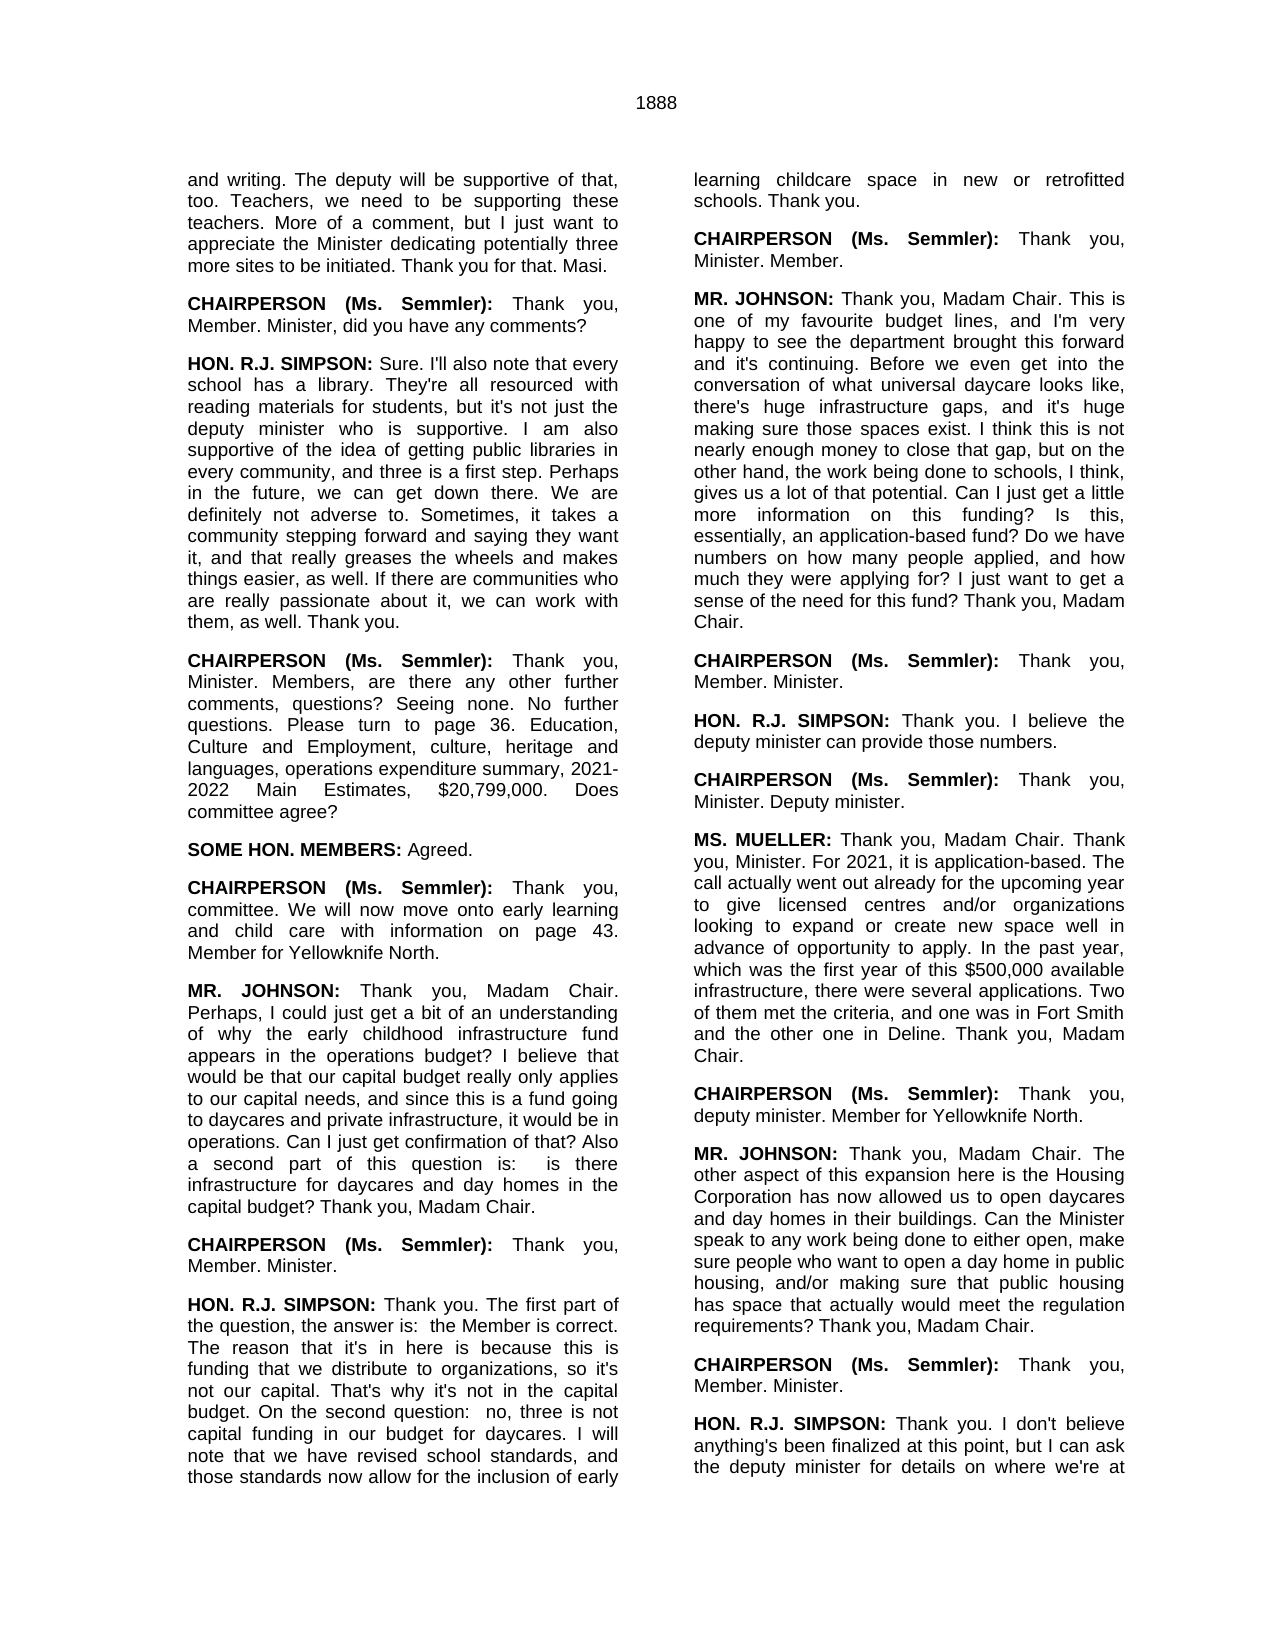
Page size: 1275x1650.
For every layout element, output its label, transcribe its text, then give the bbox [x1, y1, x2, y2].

text HON. R.J. SIMPSON: Thank you. The first part of the question, the answer is: the Member is correct. The reason that it's in here is because this is funding that we distribute to organizations, so it's not our capital. That's why it's not in the capital budget. On the second question: no, three is not capital funding in our budget for daycares. I will note that we have revised school standards, and those standards now allow for the inclusion of early learning childcare space in new or retrofitted schools. Thank you. [187, 1293, 619, 1488]
text MR. JOHNSON: Thank you, Madam Chair. This is one of my favourite budget lines, and I'm very happy to see the department brought this forward and it's continuing. Before we even get into the conversation of what universal daycare looks like, there's huge infrastructure gaps, and it's huge making sure those spaces exist. I think this is not nearly enough money to close that gap, but on the other hand, the work being done to schools, I think, gives us a lot of that potential. Can I just get a little more information on this funding? Is this, essentially, an application-based fund? Do we have numbers on how many people applied, and how much they were applying for? I just want to get a sense of the need for this fund? Thank you, Madam Chair. [694, 288, 1125, 633]
text CHAIRPERSON (Ms. Semmler): Thank you, Member. Minister, did you have any comments? [187, 293, 619, 336]
text HON. R.J. SIMPSON: Sure. I'll also note that every school has a library. They're all resourced with reading materials for students, but it's not just the deputy minister who is supportive. I am also supportive of the idea of getting public libraries in every community, and three is a first step. Perhaps in the future, we can get down there. We are definitely not adverse to. Sometimes, it takes a community stepping forward and saying they want it, and that really greases the wheels and makes things easier, as well. If there are communities who are really passionate about it, we can work with them, as well. Thank you. [187, 353, 619, 633]
text CHAIRPERSON (Ms. Semmler): Thank you, Minister. Member. [694, 228, 1125, 271]
text CHAIRPERSON (Ms. Semmler): Thank you, Member. Minister. [187, 1234, 619, 1277]
text CHAIRPERSON (Ms. Semmler): Thank you, Member. Minister. [694, 649, 1125, 693]
text CHAIRPERSON (Ms. Semmler): Thank you, committee. We will now move onto early learning and child care with information on page 43. Member for Yellowknife North. [187, 877, 619, 963]
text SOME HON. MEMBERS: Agreed. [187, 839, 619, 860]
text MS. MUELLER: Thank you, Madam Chair. Thank you, Minister. For 2021, it is application-based. The call actually went out already for the upcoming year to give licensed centres and/or organizations looking to expand or create new space well in advance of opportunity to apply. In the past year, which was the first year of this $500,000 available infrastructure, there were several applications. Two of them met the criteria, and one was in Fort Smith and the other one in Deline. Thank you, Madam Chair. [694, 829, 1125, 1066]
text HON. R.J. SIMPSON: Thank you. I believe the deputy minister can provide those numbers. [694, 709, 1125, 752]
text MR. JOHNSON: Thank you, Madam Chair. Perhaps, I could just get a bit of an understanding of why the early childhood infrastructure fund appears in the operations budget? I believe that would be that our capital budget really only applies to our capital needs, and since this is a fund going to daycares and private infrastructure, it would be in operations. Can I just get confirmation of that? Also a second part of this question is: is there infrastructure for daycares and day homes in the capital budget? Thank you, Madam Chair. [187, 980, 619, 1217]
text CHAIRPERSON (Ms. Semmler): Thank you, Minister. Deputy minister. [694, 769, 1125, 812]
text CHAIRPERSON (Ms. Semmler): Thank you, Member. Minister. [694, 1353, 1125, 1396]
text CHAIRPERSON (Ms. Semmler): Thank you, deputy minister. Member for Yellowknife North. [694, 1083, 1125, 1126]
text MR. JOHNSON: Thank you, Madam Chair. The other aspect of this expansion here is the Housing Corporation has now allowed us to open daycares and day homes in their buildings. Can the Minister speak to any work being done to either open, make sure people who want to open a day home in public housing, and/or making sure that public housing has space that actually would meet the regulation requirements? Thank you, Madam Chair. [694, 1143, 1125, 1337]
text CHAIRPERSON (Ms. Semmler): Thank you, Minister. Members, are there any other further comments, questions? Seeing none. No further questions. Please turn to page 36. Education, Culture and Employment, culture, heritage and languages, operations expenditure summary, 2021-2022 Main Estimates, $20,799,000. Does committee agree? [187, 649, 619, 822]
